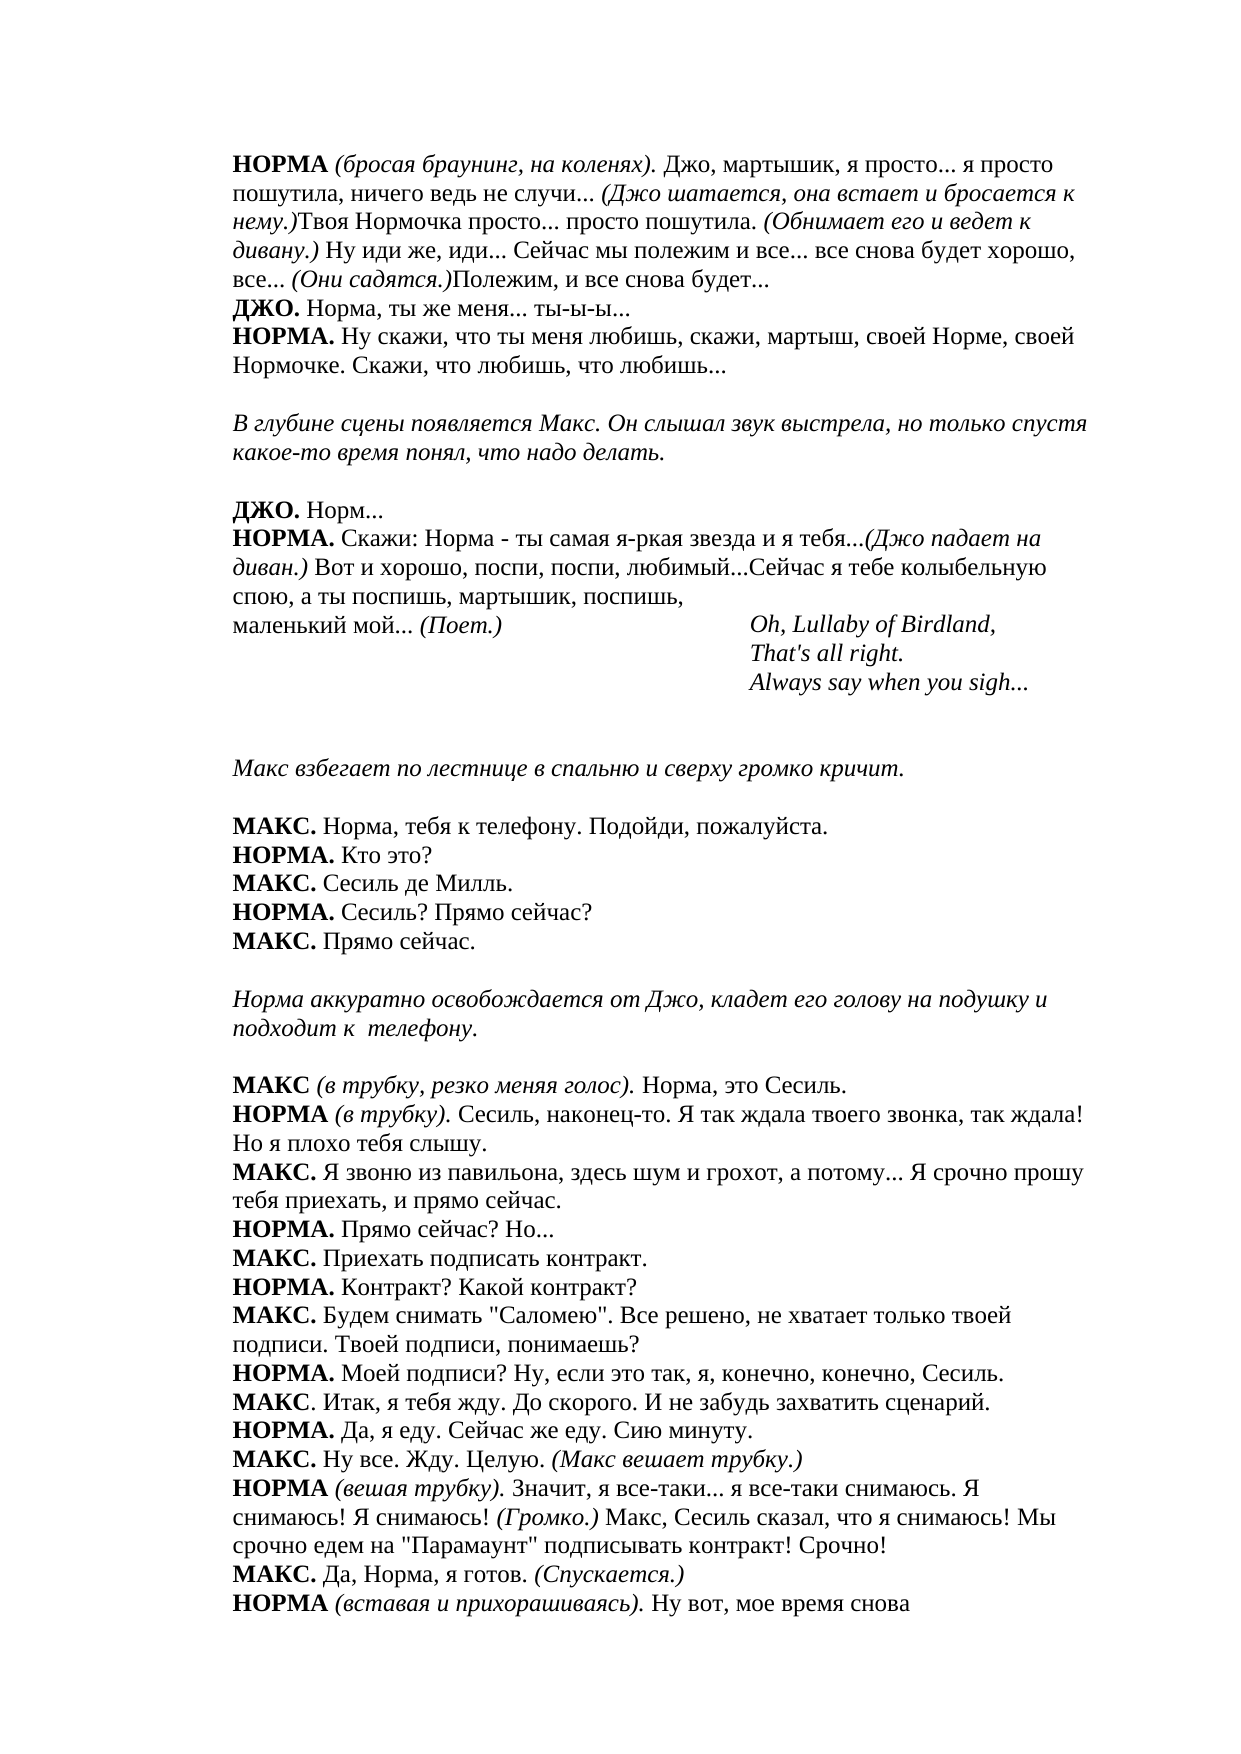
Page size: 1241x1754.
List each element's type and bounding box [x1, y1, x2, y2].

table_header [231, 118, 1098, 1618]
